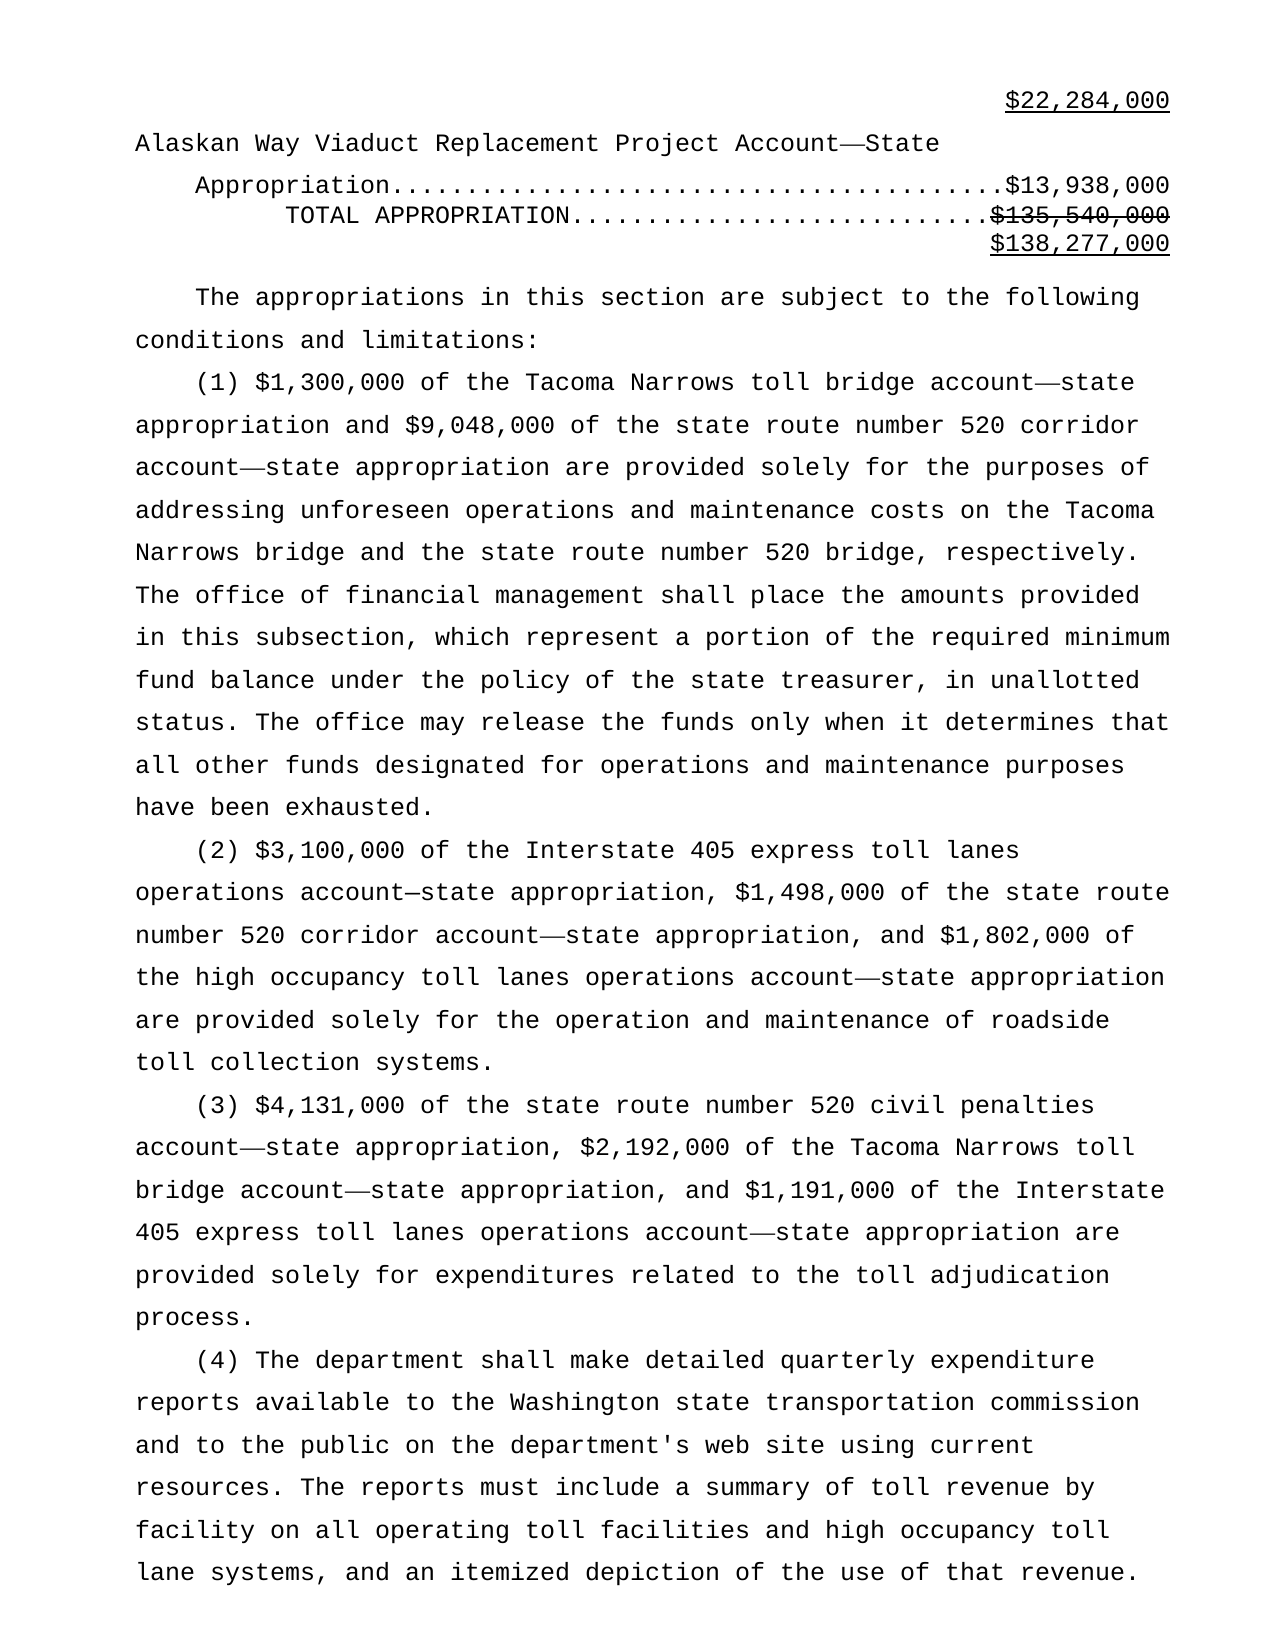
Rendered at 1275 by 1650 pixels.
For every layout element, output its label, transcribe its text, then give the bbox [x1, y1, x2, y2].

text $138,277,000 [135, 231, 1170, 259]
text (3) $4,131,000 of the state route number 520 civil penalties account—state appropriation, $2,192,000 of the Tacoma Narrows toll bridge account—state appropriation, and $1,191,000 of the Interstate 405 express toll lanes operations account—state appropriation are provided solely for expenditures related to the toll adjudication process. [135, 1079, 1170, 1334]
text TOTAL APPROPRIATION $135,540,000 [135, 202, 1170, 231]
text (4) The department shall make detailed quarterly expenditure reports available to the Washington state transportation commission and to the public on the department's web site using current resources. The reports must include a summary of toll revenue by facility on all operating toll facilities and high occupancy toll lane systems, and an itemized depiction of the use of that revenue. [135, 1334, 1170, 1589]
text The appropriations in this section are subject to the following conditions and limitations: [135, 272, 1170, 357]
text (1) $1,300,000 of the Tacoma Narrows toll bridge account—state appropriation and $9,048,000 of the state route number 520 corridor account—state appropriation are provided solely for the purposes of addressing unforeseen operations and maintenance costs on the Tacoma Narrows bridge and the state route number 520 bridge, respectively. The office of financial management shall place the amounts provided in this subsection, which represent a portion of the required minimum fund balance under the policy of the state treasurer, in unallotted status. The office may release the funds only when it determines that all other funds designated for operations and maintenance purposes have been exhausted. [135, 357, 1170, 824]
text (2) $3,100,000 of the Interstate 405 express toll lanes operations account—state appropriation, $1,498,000 of the state route number 520 corridor account—state appropriation, and $1,802,000 of the high occupancy toll lanes operations account—state appropriation are provided solely for the operation and maintenance of roadside toll collection systems. [135, 824, 1170, 1079]
text Appropriation $13,938,000 [135, 160, 1170, 202]
text Alaskan Way Viaduct Replacement Project Account—State [135, 117, 1170, 160]
text $22,284,000 [135, 75, 1170, 117]
